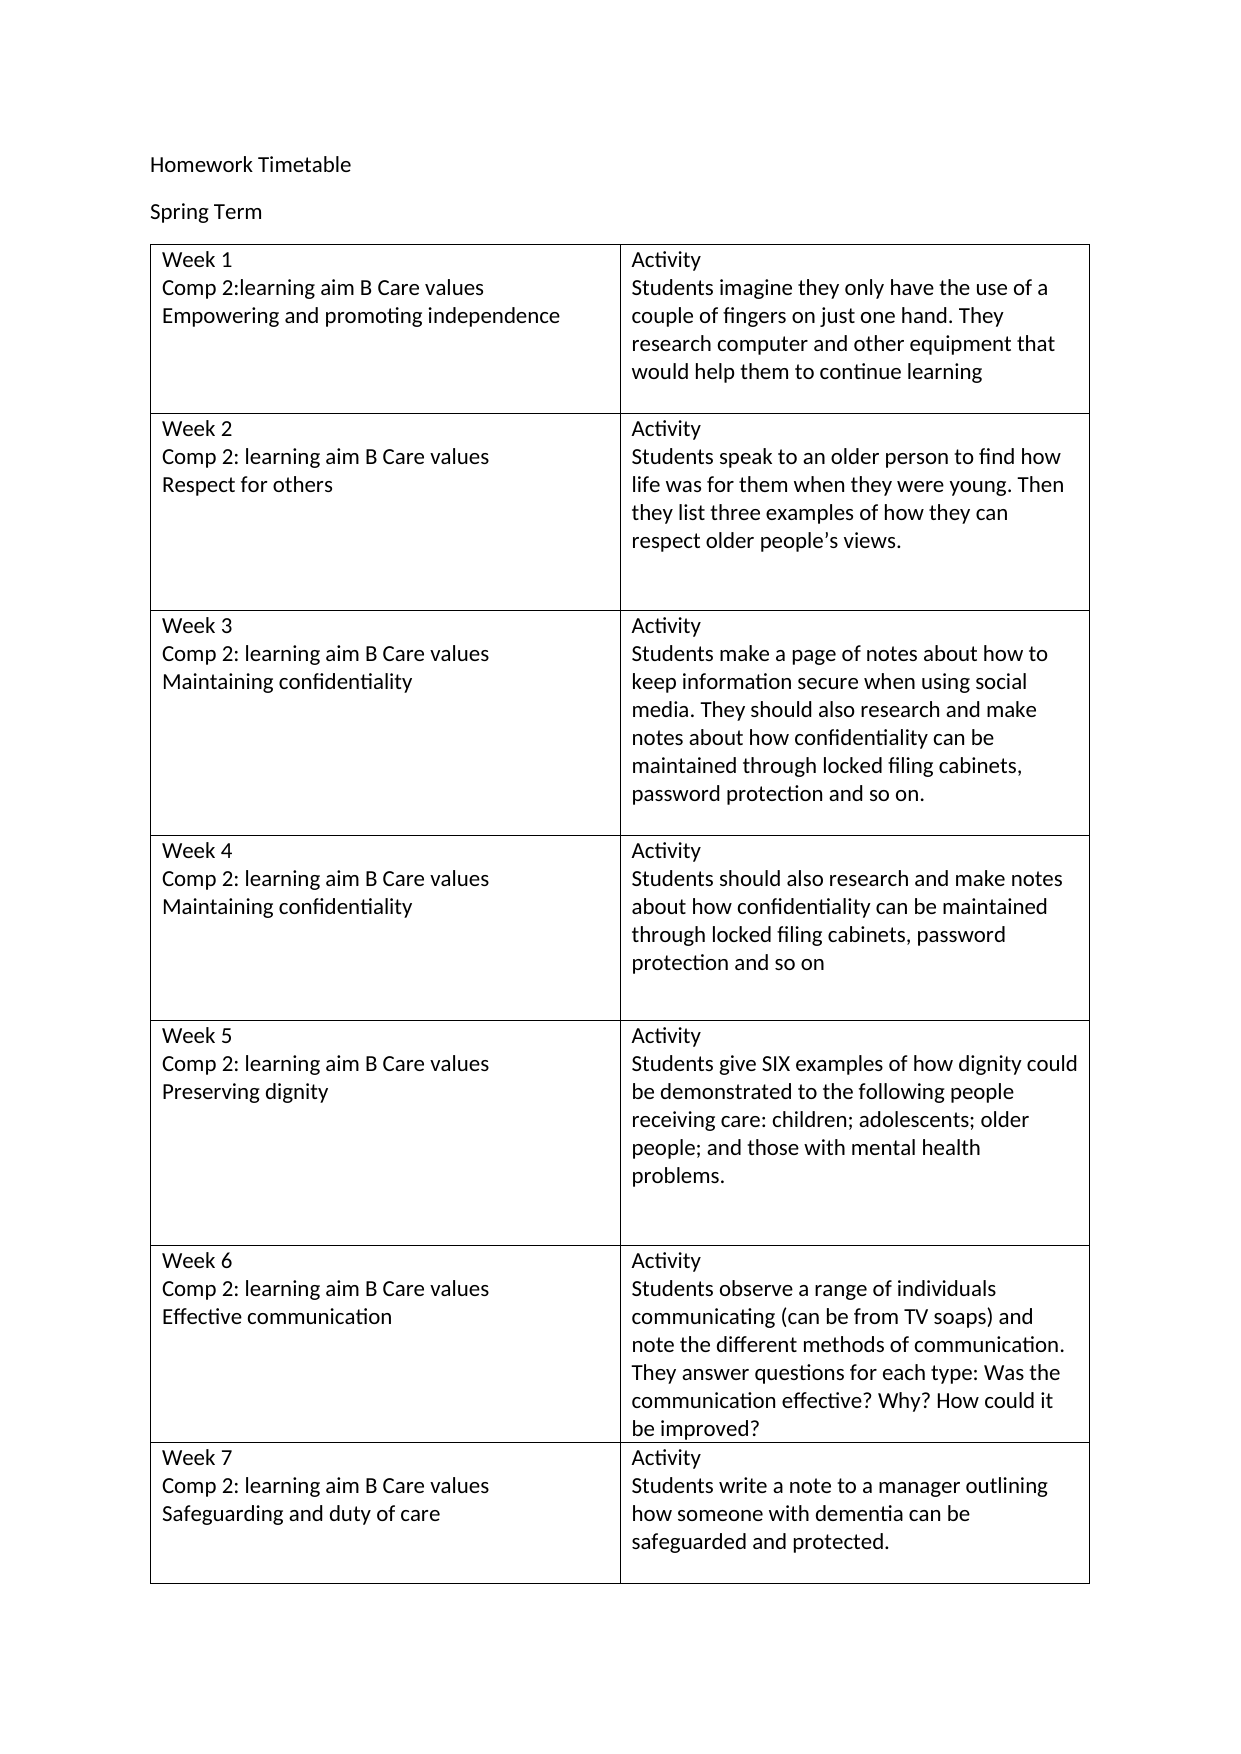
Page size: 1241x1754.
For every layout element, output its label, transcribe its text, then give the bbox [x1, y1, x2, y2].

table_cell Activity Students make a page of notes about how to keep information secure when using social media. They should also research and make notes about how confidentiality can be maintained through locked filing cabinets, password protection and so on. [621, 611, 1089, 835]
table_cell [151, 1443, 620, 1583]
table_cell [621, 1443, 1089, 1583]
table_cell Week 2 Comp 2: learning aim B Care values Respect for others [151, 414, 620, 610]
table_cell Week 6 Comp 2: learning aim B Care values Effective communication [151, 1246, 620, 1442]
table_header Activity Students imagine they only have the use of a couple of fingers on just one hand. They research computer and other equipment that would help them to continue learning [621, 245, 1089, 413]
table_cell Activity Students give SIX examples of how dignity could be demonstrated to the following people receiving care: children; adolescents; older people; and those with mental health problems. [621, 1021, 1089, 1245]
table_header Week 1 Comp 2:learning aim B Care values Empowering and promoting independence [151, 245, 620, 413]
text Homework Timetable [150, 150, 1090, 178]
table_cell Activity Students speak to an older person to find how life was for them when they were young. Then they list three examples of how they can respect older people’s views. [621, 414, 1089, 610]
table_cell Activity Students should also research and make notes about how confidentiality can be maintained through locked filing cabinets, password protection and so on [621, 836, 1089, 1020]
table_cell Week 3 Comp 2: learning aim B Care values Maintaining confidentiality [151, 611, 620, 835]
table_cell Week 5 Comp 2: learning aim B Care values Preserving dignity [151, 1021, 620, 1245]
table_cell Activity Students observe a range of individuals communicating (can be from TV soaps) and note the different methods of communication. They answer questions for each type: Was the communication effective? Why? How could it be improved? [621, 1246, 1089, 1442]
table_cell Week 4 Comp 2: learning aim B Care values Maintaining confidentiality [151, 836, 620, 1020]
text Spring Term [150, 197, 1090, 225]
